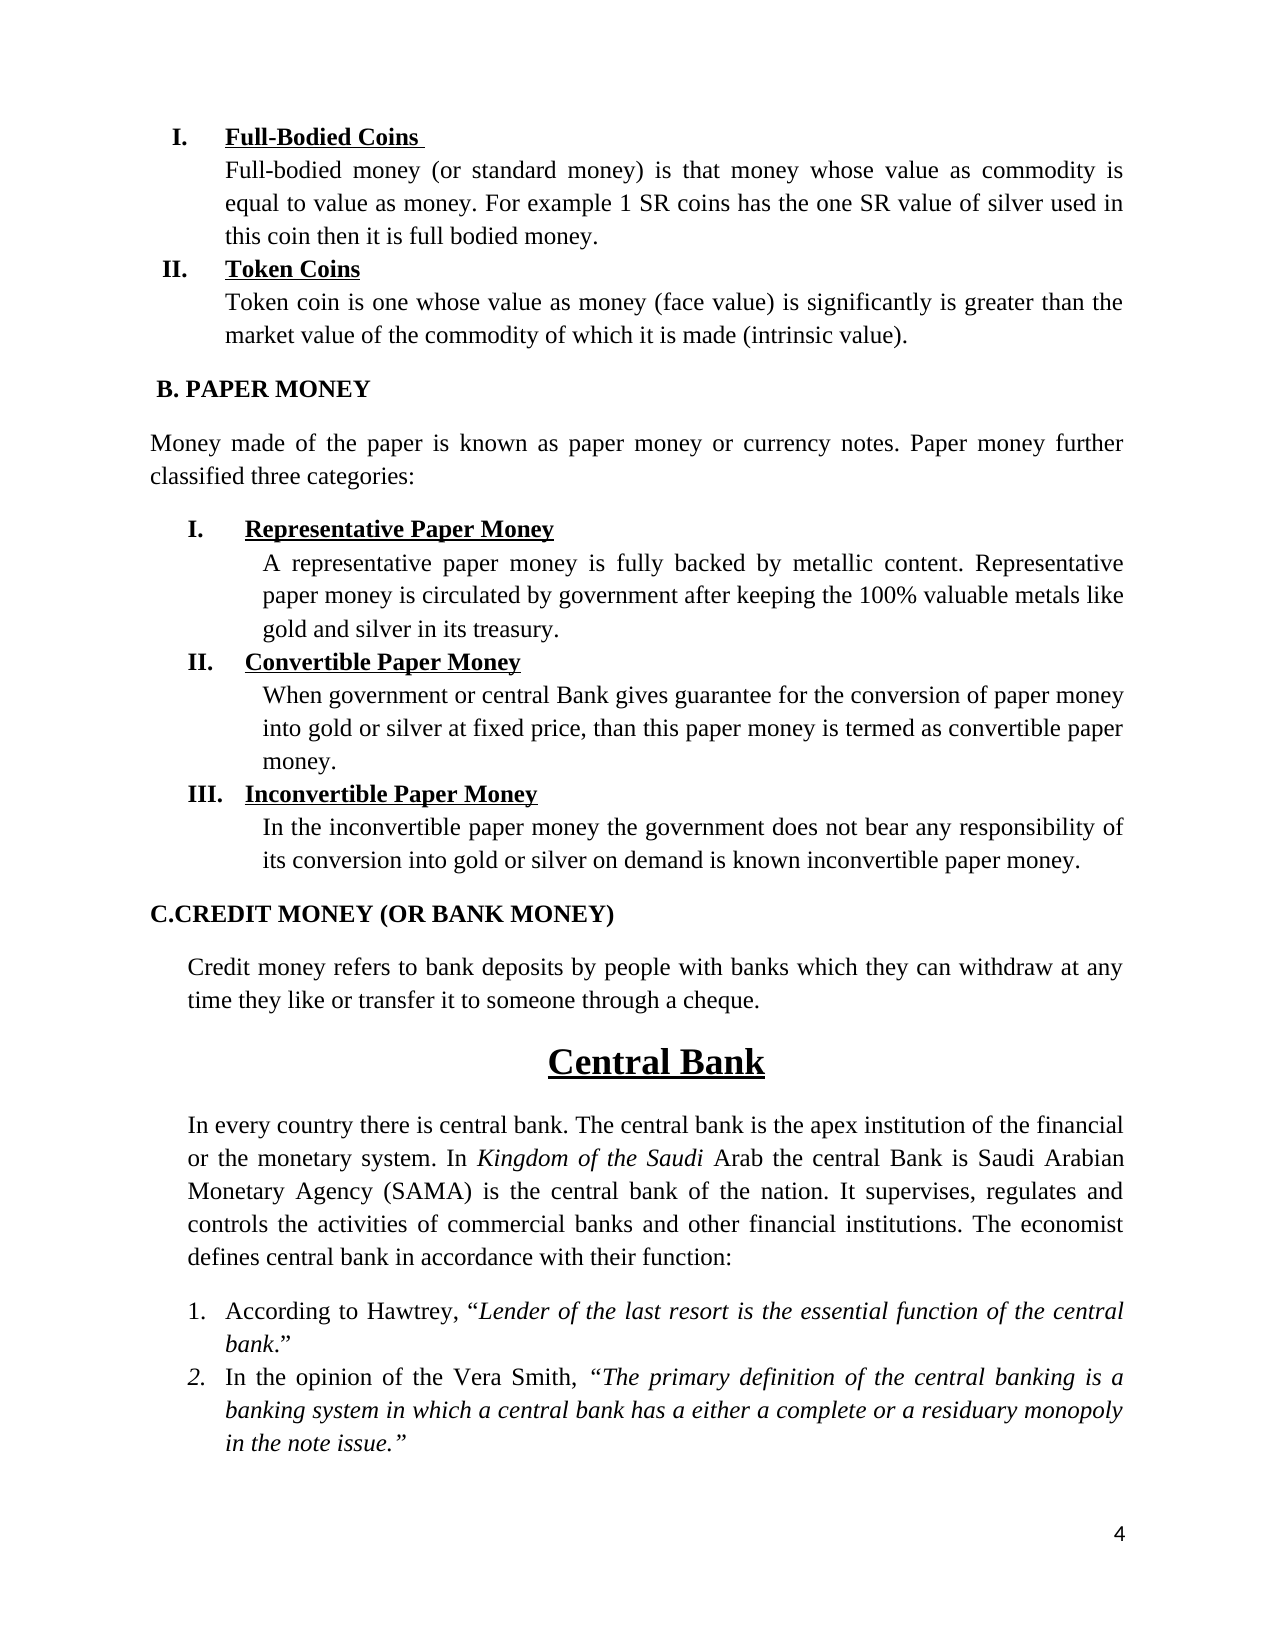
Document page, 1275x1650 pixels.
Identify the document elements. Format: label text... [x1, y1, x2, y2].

list In the opinion of the Vera Smith, “The primary definition of the central banking is a banking system in which a central bank has a either a complete or a residuary monopoly in the note issue.” [187, 1362, 1125, 1457]
list Token coin is one whose value as money (face value) is significantly is greater than the market value of the commodity of which it is made (intrinsic value). [225, 287, 1125, 349]
list Representative Paper Money [187, 514, 1125, 543]
text C.CREDIT MONEY (OR BANK MONEY) [150, 899, 1125, 927]
text In every country there is central bank. The central bank is the apex institution of the financial or the monetary system. In Kingdom of the Saudi Arab the central Bank is Saudi Arabian Monetary Agency (SAMA) is the central bank of the nation. It supervises, regulates and controls the activities of commercial banks and other financial institutions. The economist defines central bank in accordance with their function: [187, 1110, 1125, 1271]
list Full-Bodied Coins [187, 122, 1125, 151]
text B. PAPER MONEY [150, 374, 1125, 403]
list In the inconvertible paper money the government does not bear any responsibility of its conversion into gold or silver on demand is known inconvertible paper money. [262, 812, 1125, 873]
text Money made of the paper is known as paper money or currency notes. Paper money further classified three categories: [150, 428, 1125, 489]
list Inconvertible Paper Money [187, 779, 1125, 807]
text Central Bank [187, 1039, 1125, 1082]
list A representative paper money is fully backed by metallic content. Representative paper money is circulated by government after keeping the 100% valuable metals like gold and silver in its treasury. [262, 548, 1125, 642]
list According to Hawtrey, “Lender of the last resort is the essential function of the central bank.” [187, 1296, 1125, 1357]
list When government or central Bank gives guarantee for the conversion of paper money into gold or silver at fixed price, than this paper money is termed as convertible paper money. [262, 680, 1125, 774]
list Full-bodied money (or standard money) is that money whose value as commodity is equal to value as money. For example 1 SR coins has the one SR value of silver used in this coin then it is full bodied money. [225, 155, 1125, 250]
list Token Coins [187, 254, 1125, 283]
list Convertible Paper Money [187, 647, 1125, 675]
text Credit money refers to bank deposits by people with banks which they can withdraw at any time they like or transfer it to someone through a cheque. [187, 952, 1125, 1014]
